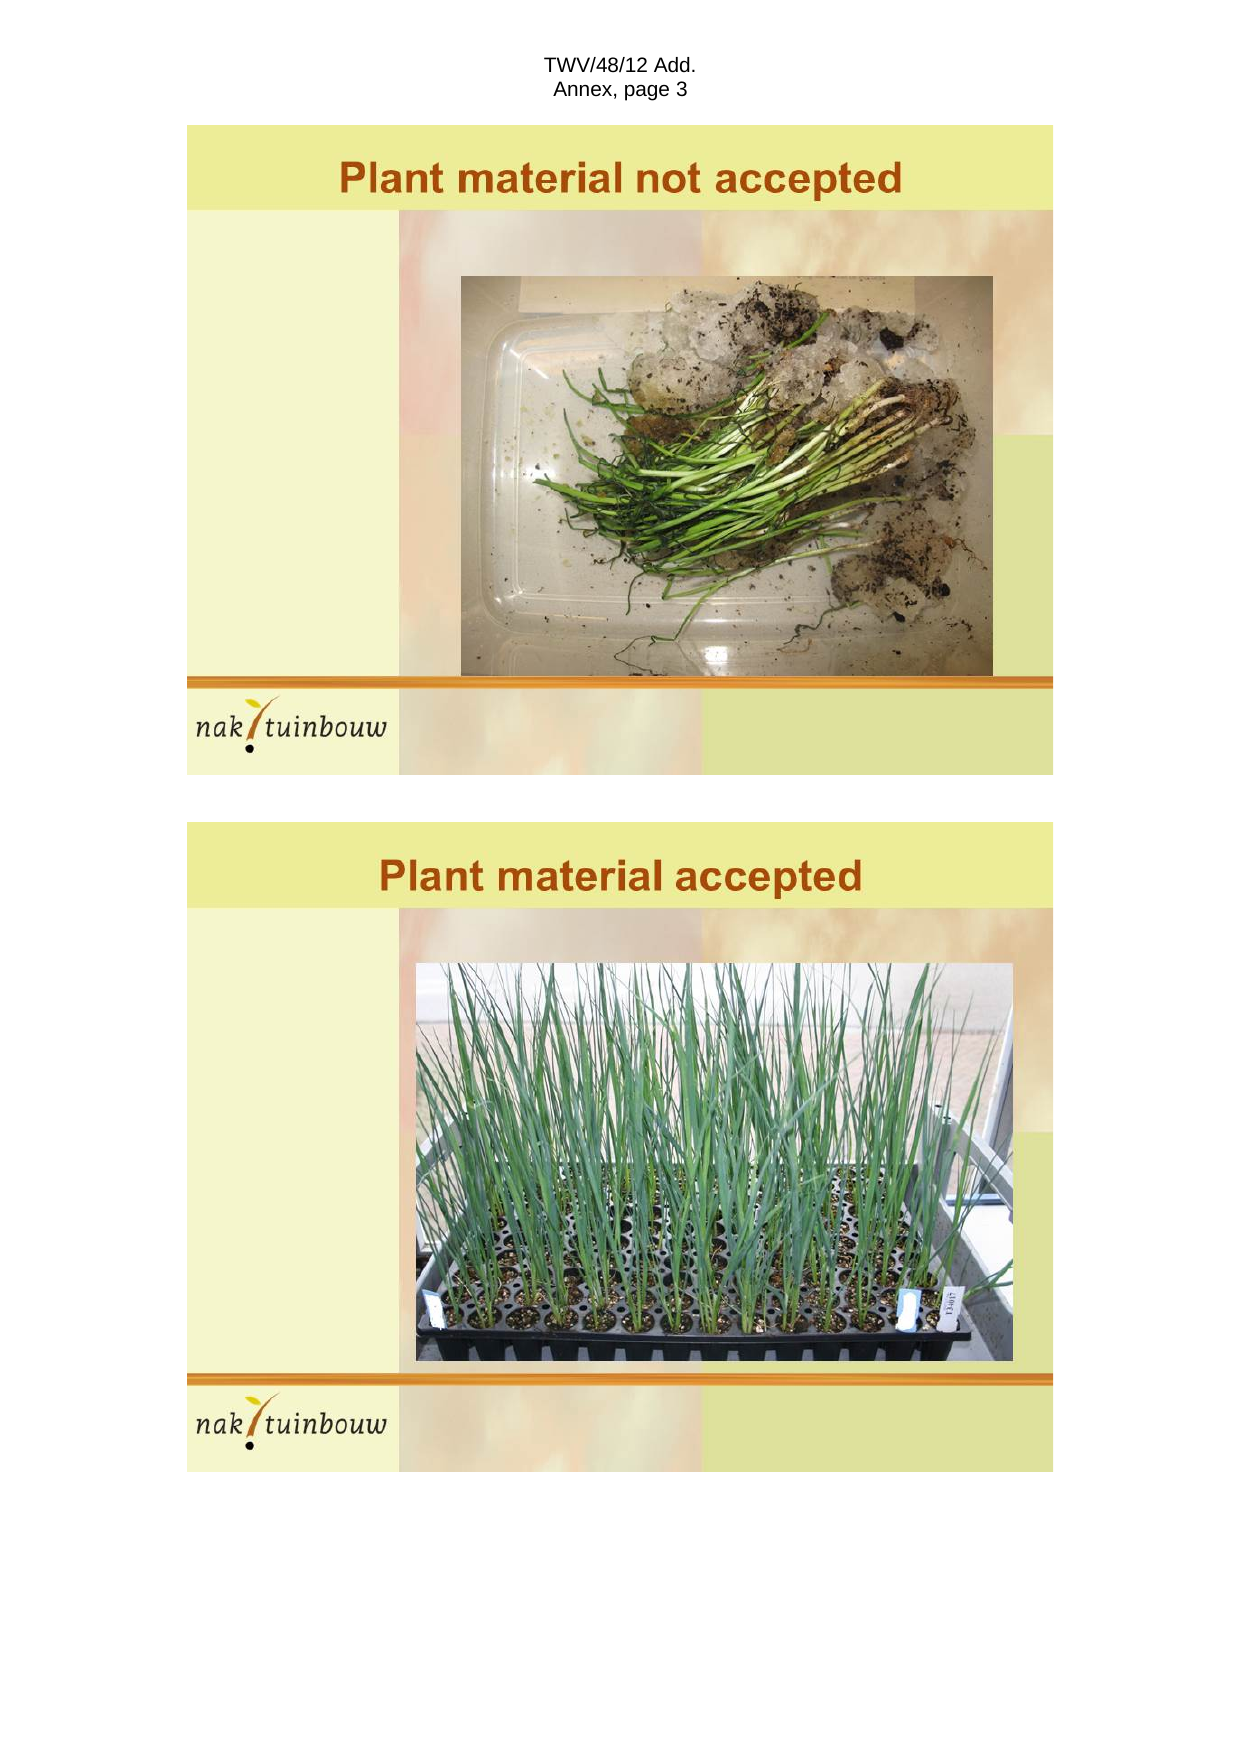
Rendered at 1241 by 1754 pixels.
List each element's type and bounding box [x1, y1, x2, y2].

picture [187, 822, 1054, 1472]
picture [187, 125, 1054, 775]
